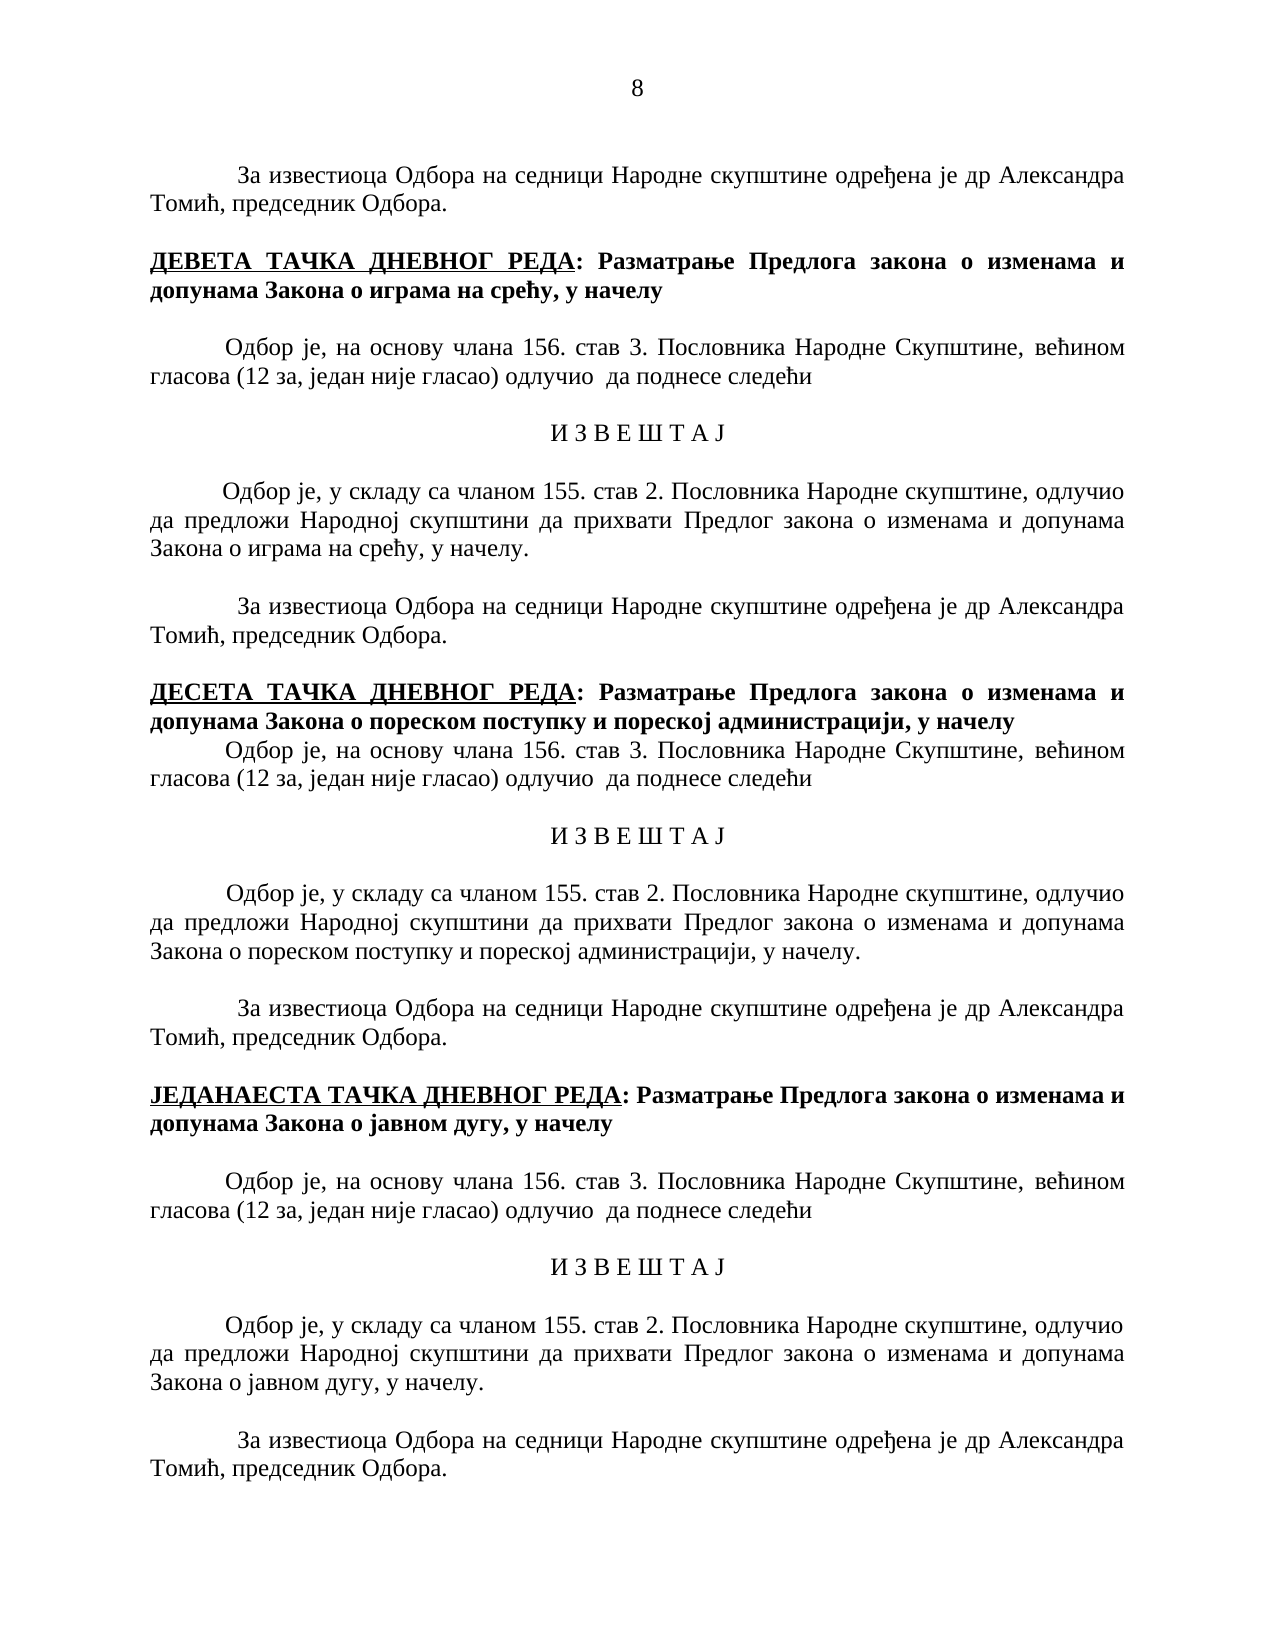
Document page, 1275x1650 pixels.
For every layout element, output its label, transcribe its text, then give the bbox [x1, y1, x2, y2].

text За известиоца Одбора на седници Народне скупштине одређена је др Александра Томић, председник Одбора. [150, 993, 1125, 1051]
text За известиоца Одбора на седници Народне скупштине одређена је др Александра Томић, председник Одбора. [150, 160, 1125, 217]
text И З В Е Ш Т А Ј [150, 1252, 1125, 1281]
text ЈЕДАНАЕСТА ТАЧКА ДНЕВНОГ РЕДА: Разматрање Предлога закона о изменама и допунама Закона о јавном дугу, у начелу [150, 1080, 1125, 1137]
text ДЕВЕТА ТАЧКА ДНЕВНОГ РЕДА: Разматрање Предлога закона о изменама и допунама Закона о играма на срећу, у начелу [150, 246, 1125, 303]
text Одбор је, на основу члана 156. став 3. Пословника Народне Скупштине, већином гласова (12 за, један није гласао) одлучио да поднесе следећи [150, 735, 1125, 792]
text ДЕСЕТА ТАЧКА ДНЕВНОГ РЕДА: Разматрање Предлога закона о изменама и допунама Закона о пореском поступку и пореској администрацији, у начелу [150, 677, 1125, 735]
text Одбор је, у складу са чланом 155. став 2. Пословника Народне скупштине, одлучио да предложи Народној скупштини да прихвати Предлог закона о изменама и допунама Закона о играма на срећу, у начелу. [150, 476, 1125, 562]
text Одбор је, на основу члана 156. став 3. Пословника Народне Скупштине, већином гласова (12 за, један није гласао) одлучио да поднесе следећи [150, 1166, 1125, 1223]
text И З В Е Ш Т А Ј [150, 418, 1125, 447]
text Одбор је, на основу члана 156. став 3. Пословника Народне Скупштине, већином гласова (12 за, један није гласао) одлучио да поднесе следећи [150, 332, 1125, 390]
text Одбор је, у складу са чланом 155. став 2. Пословника Народне скупштине, одлучио да предложи Народној скупштини да прихвати Предлог закона о изменама и допунама Закона о пореском поступку и пореској администрацији, у начелу. [150, 878, 1125, 965]
text И З В Е Ш Т А Ј [150, 821, 1125, 850]
text Одбор је, у складу са чланом 155. став 2. Пословника Народне скупштине, одлучио да предложи Народној скупштини да прихвати Предлог закона о изменама и допунама Закона о јавном дугу, у начелу. [150, 1310, 1125, 1396]
text За известиоца Одбора на седници Народне скупштине одређена је др Александра Томић, председник Одбора. [150, 591, 1125, 648]
text За известиоца Одбора на седници Народне скупштине одређена је др Александра Томић, председник Одбора. [150, 1425, 1125, 1482]
